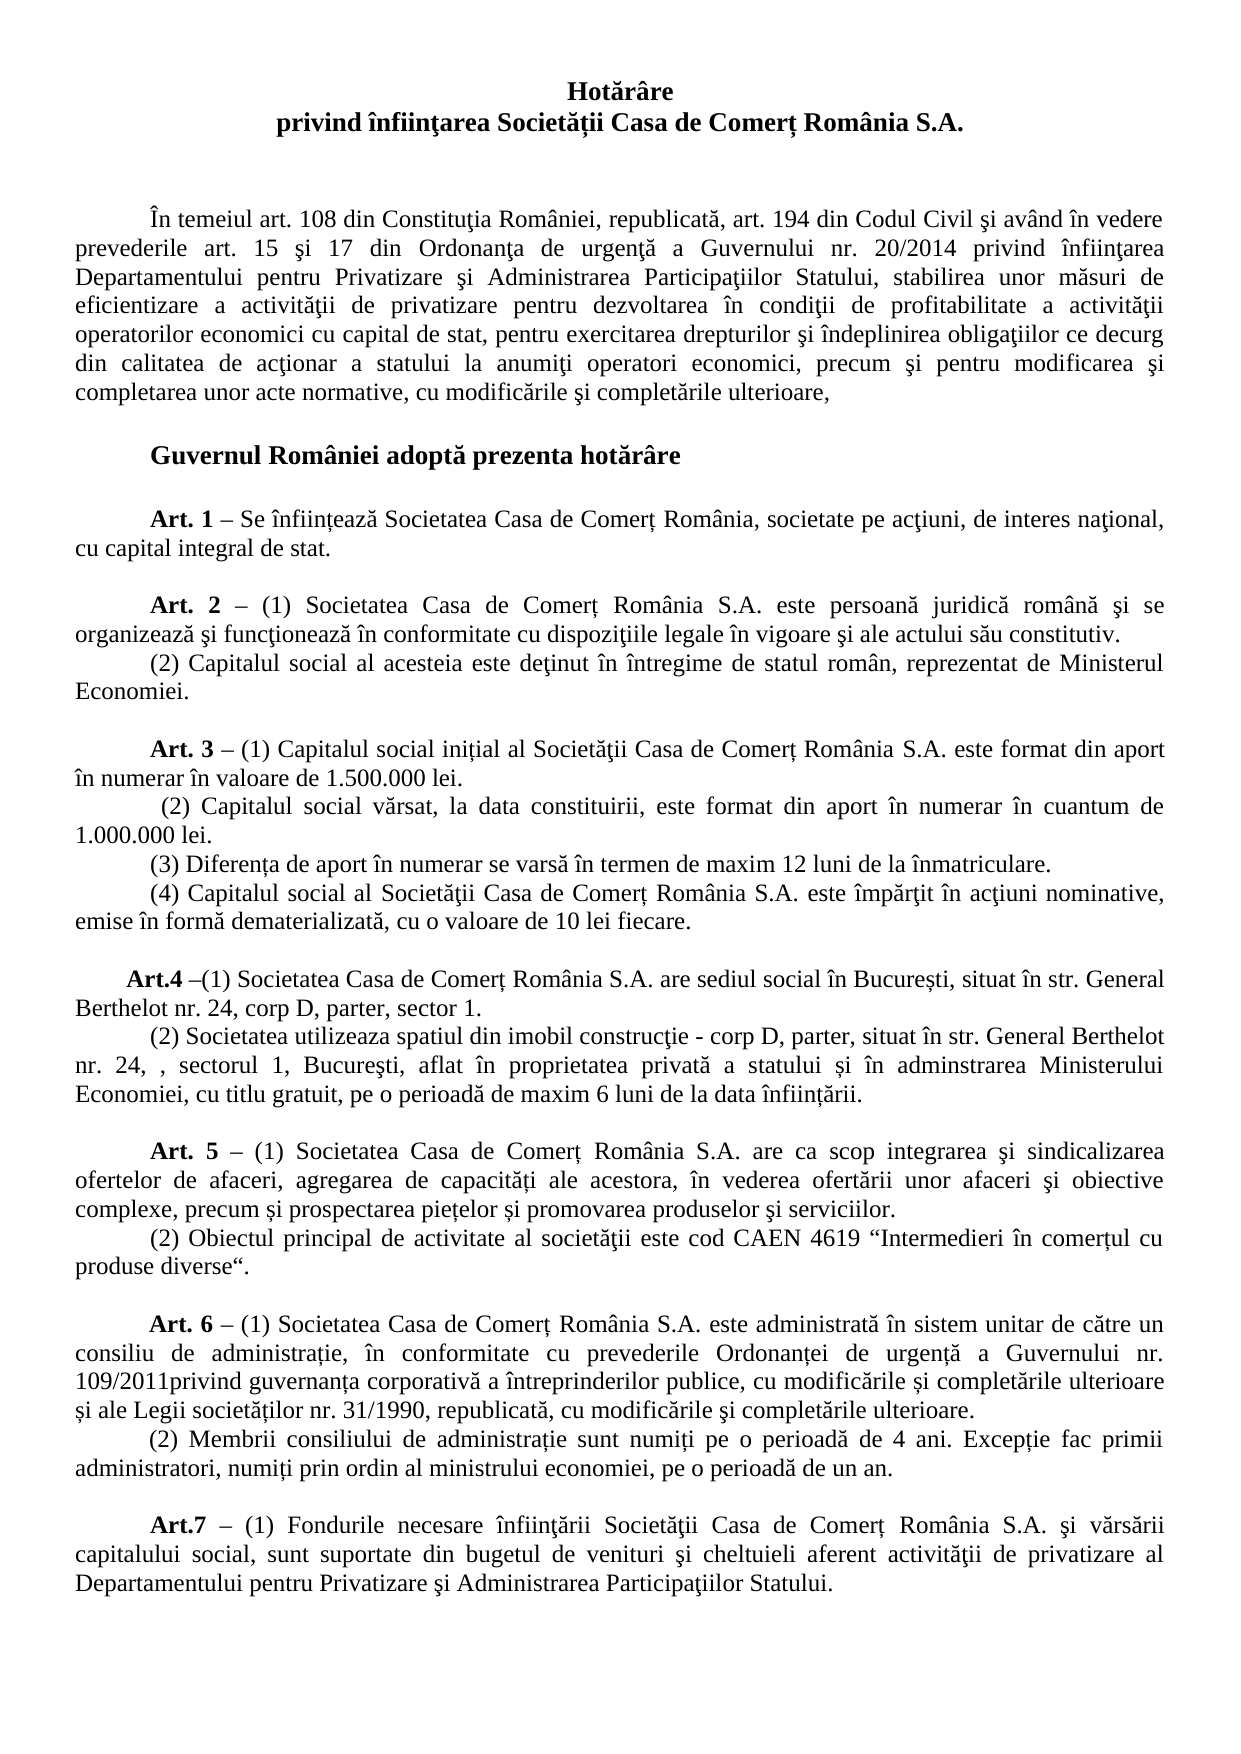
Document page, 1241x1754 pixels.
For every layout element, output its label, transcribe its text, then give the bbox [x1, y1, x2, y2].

text Art. 1 – Se înființează Societatea Casa de Comerț România, societate pe acţiuni, de interes naţional, cu capital integral de stat. [75, 504, 1165, 561]
text (2) Obiectul principal de activitate al societăţii este cod CAEN 4619 “Intermedieri în comerțul cu produse diverse“. [75, 1223, 1165, 1280]
text Art. 2 – (1) Societatea Casa de Comerț România S.A. este persoană juridică română şi se organizează şi funcţionează în conformitate cu dispoziţiile legale în vigoare şi ale actului său constitutiv. [75, 590, 1165, 648]
text (2) Membrii consiliului de administrație sunt numiți pe o perioadă de 4 ani. Excepție fac primii administratori, numiți prin ordin al ministrului economiei, pe o perioadă de un an. [75, 1424, 1165, 1481]
text (2) Capitalul social al acesteia este deţinut în întregime de statul român, reprezentat de Ministerul Economiei. [75, 648, 1165, 705]
text Guvernul României adoptă prezenta hotărâre [75, 439, 1165, 470]
text În temeiul art. 108 din Constituţia României, republicată, art. 194 din Codul Civil şi având în vedere prevederile art. 15 şi 17 din Ordonanţa de urgenţă a Guvernului nr. 20/2014 privind înfiinţarea Departamentului pentru Privatizare şi Administrarea Participaţiilor Statului, stabilirea unor măsuri de eficientizare a activităţii de privatizare pentru dezvoltarea în condiţii de profitabilitate a activităţii operatorilor economici cu capital de stat, pentru exercitarea drepturilor şi îndeplinirea obligaţiilor ce decurg din calitatea de acţionar a statului la anumiţi operatori economici, precum şi pentru modificarea şi completarea unor acte normative, cu modificările şi completările ulterioare, [75, 204, 1165, 406]
text Hotărâre [75, 75, 1165, 106]
text Art. 3 – (1) Capitalul social inițial al Societăţii Casa de Comerț România S.A. este format din aport în numerar în valoare de 1.500.000 lei. [75, 734, 1165, 791]
text (3) Diferența de aport în numerar se varsă în termen de maxim 12 luni de la înmatriculare. [75, 849, 1165, 878]
text (2) Societatea utilizeaza spatiul din imobil construcţie - corp D, parter, situat în str. General Berthelot nr. 24, , sectorul 1, Bucureşti, aflat în proprietatea privată a statului și în adminstrarea Ministerului Economiei, cu titlu gratuit, pe o perioadă de maxim 6 luni de la data înființării. [75, 1021, 1165, 1108]
text (2) Capitalul social vărsat, la data constituirii, este format din aport în numerar în cuantum de 1.000.000 lei. [75, 791, 1165, 849]
text privind înfiinţarea Societății Casa de Comerț România S.A. [75, 106, 1165, 137]
text Art.4 –(1) Societatea Casa de Comerț România S.A. are sediul social în București, situat în str. General Berthelot nr. 24, corp D, parter, sector 1. [75, 964, 1165, 1021]
text Art. 5 – (1) Societatea Casa de Comerț România S.A. are ca scop integrarea şi sindicalizarea ofertelor de afaceri, agregarea de capacități ale acestora, în vederea ofertării unor afaceri şi obiective complexe, precum și prospectarea piețelor și promovarea produselor şi serviciilor. [75, 1136, 1165, 1223]
text Art.7 – (1) Fondurile necesare înfiinţării Societăţii Casa de Comerț România S.A. şi vărsării capitalului social, sunt suportate din bugetul de venituri şi cheltuieli aferent activităţii de privatizare al Departamentului pentru Privatizare şi Administrarea Participaţiilor Statului. [75, 1510, 1165, 1596]
text (4) Capitalul social al Societăţii Casa de Comerț România S.A. este împărţit în acţiuni nominative, emise în formă dematerializată, cu o valoare de 10 lei fiecare. [75, 878, 1165, 935]
text Art. 6 – (1) Societatea Casa de Comerț România S.A. este administrată în sistem unitar de către un consiliu de administrație, în conformitate cu prevederile Ordonanței de urgență a Guvernului nr. 109/2011privind guvernanța corporativă a întreprinderilor publice, cu modificările și completările ulterioare și ale Legii societăților nr. 31/1990, republicată, cu modificările şi completările ulterioare. [75, 1309, 1165, 1424]
